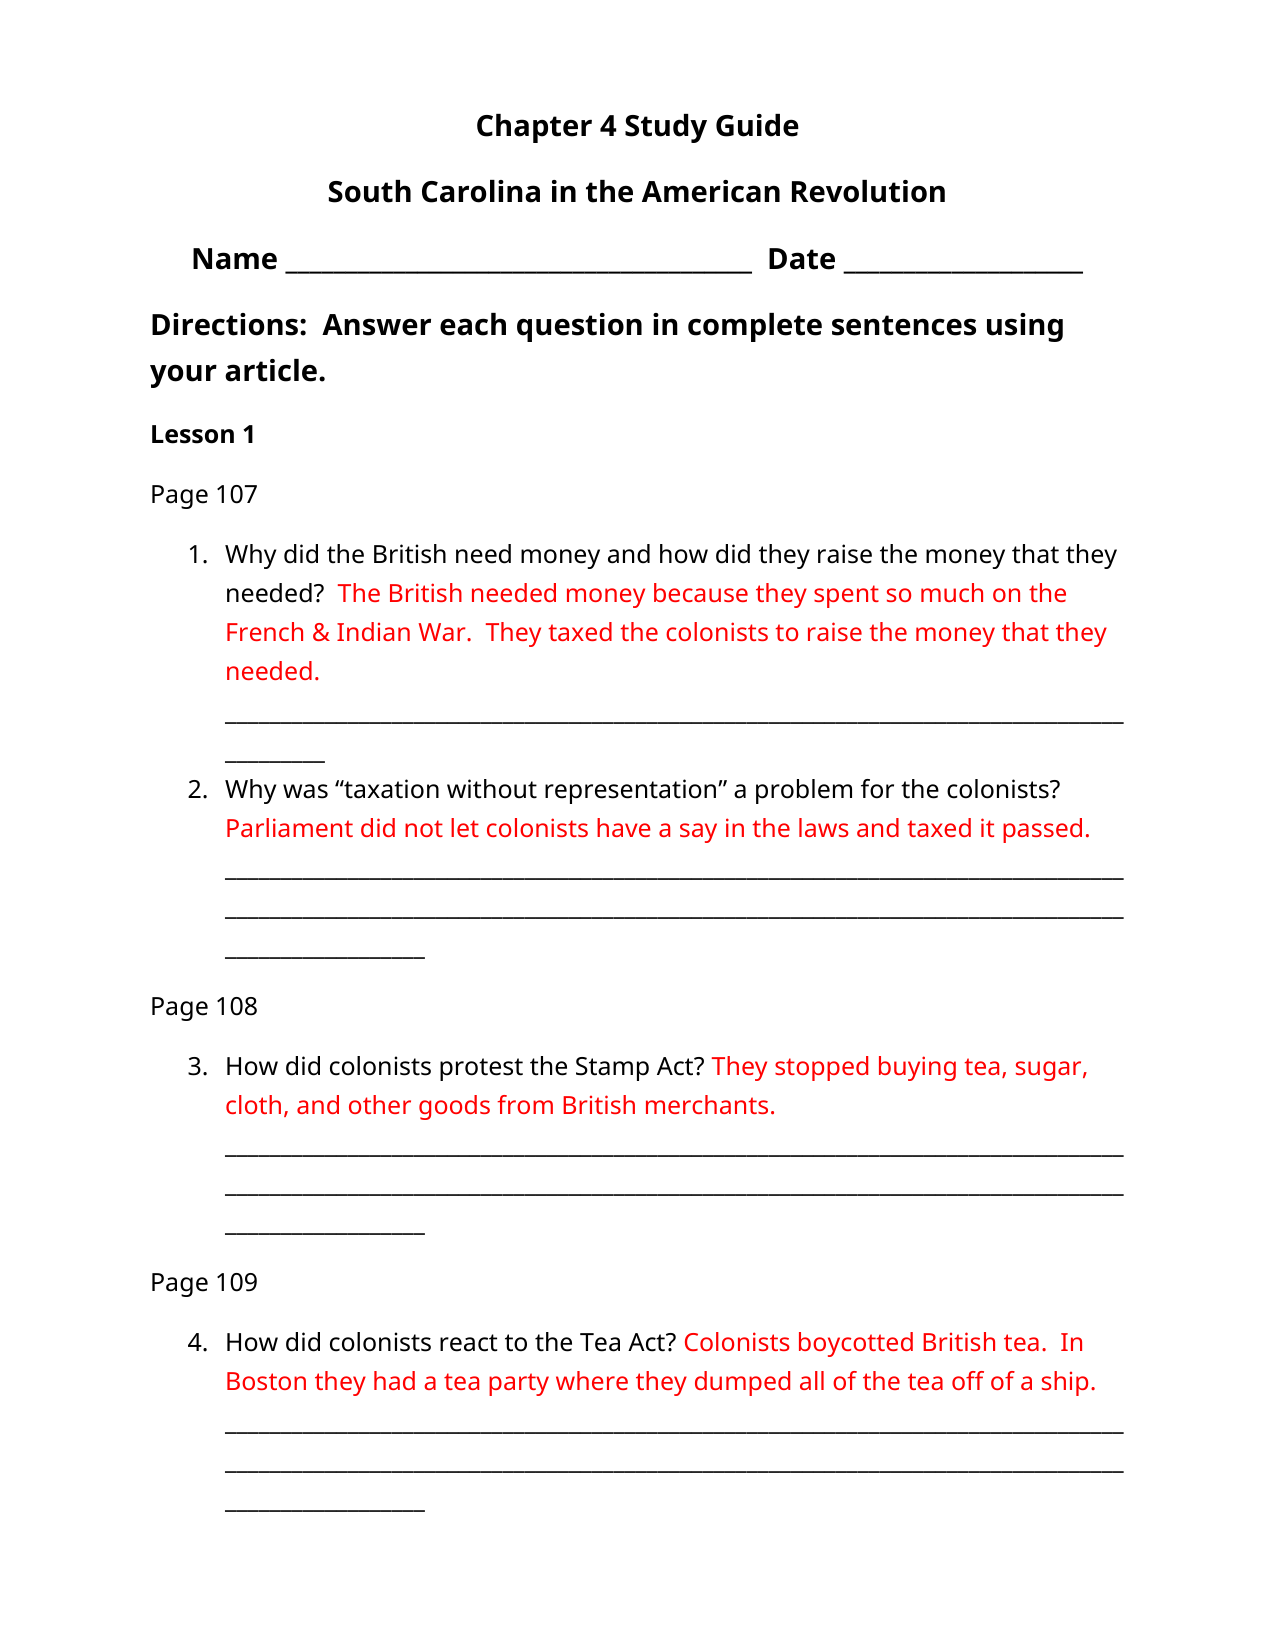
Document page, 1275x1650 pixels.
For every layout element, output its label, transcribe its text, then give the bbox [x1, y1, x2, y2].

text Page 109 [150, 1265, 1125, 1299]
list How did colonists protest the Stamp Act? They stopped buying tea, sugar, cloth, and other goods from British merchants. ____________________________________________________________________________________________________________________________________________________________________________________ [187, 1048, 1125, 1239]
list Why was “taxation without representation” a problem for the colonists? Parliament did not let colonists have a say in the laws and taxed it passed. ____________________________________________________________________________________________________________________________________________________________________________________ [187, 771, 1125, 962]
text Directions: Answer each question in complete sentences using your article. [150, 304, 1125, 390]
list How did colonists react to the Tea Act? Colonists boycotted British tea. In Boston they had a tea party where they dumped all of the tea off of a ship. ____________________________________________________________________________________________________________________________________________________________________________________ [187, 1325, 1125, 1516]
text Lesson 1 [150, 416, 1125, 451]
text Name _______________________________________ Date ____________________ [150, 238, 1125, 278]
text Chapter 4 Study Guide [150, 105, 1125, 145]
text Page 108 [150, 988, 1125, 1022]
text South Carolina in the American Revolution [150, 171, 1125, 211]
text Page 107 [150, 476, 1125, 511]
list Why did the British need money and how did they raise the money that they needed? The British needed money because they spent so much on the French & Indian War. They taxed the colonists to raise the money that they needed. __________________________________________________________________________________________ [187, 536, 1125, 766]
